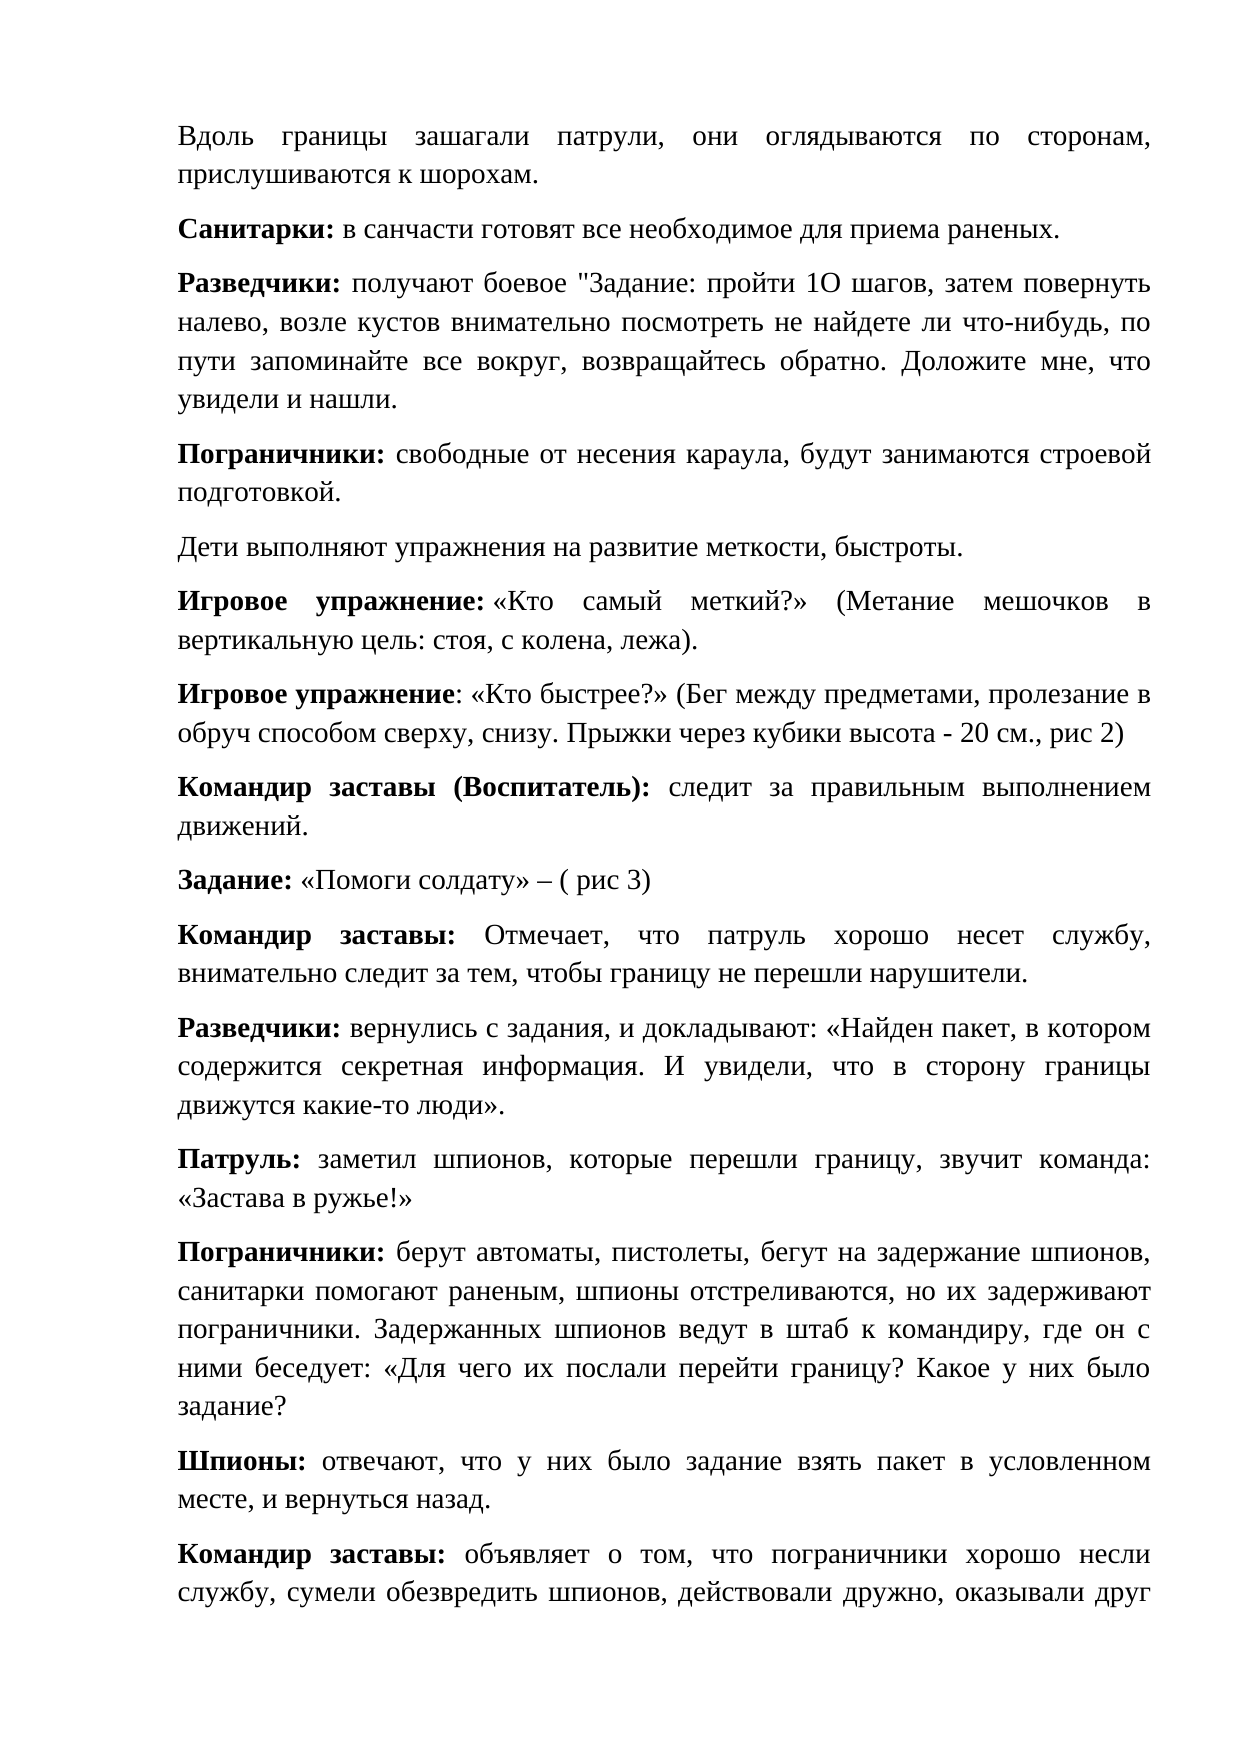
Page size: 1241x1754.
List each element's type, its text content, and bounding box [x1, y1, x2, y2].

text Игровое упражнение: «Кто самый меткий?» (Метание мешочков в вертикальную цель: стоя, с колена, лежа). [177, 583, 1152, 655]
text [177, 1536, 1152, 1608]
text Командир заставы (Воспитатель): следит за правильным выполнением движений. [177, 769, 1152, 841]
text Командир заставы: Отмечает, что патруль хорошо несет службу, внимательно следит за тем, чтобы границу не перешли нарушители. [177, 917, 1152, 989]
text Патруль: заметил шпионов, которые перешли границу, звучит команда: «Застава в ружье!» [177, 1141, 1152, 1213]
text Дети выполняют упражнения на развитие меткости, быстроты. [177, 529, 1152, 562]
text Задание: «Помоги солдату» – ( рис 3) [177, 862, 1152, 896]
text Пограничники: берут автоматы, пистолеты, бегут на задержание шпионов, санитарки помогают раненым, шпионы отстреливаются, но их задерживают пограничники. Задержанных шпионов ведут в штаб к командиру, где он с ними беседует: «Для чего их послали перейти границу? Какое у них было задание? [177, 1234, 1152, 1422]
text Шпионы: отвечают, что у них было задание взять пакет в условленном месте, и вернуться назад. [177, 1443, 1152, 1515]
text Санитарки: в санчасти готовят все необходимое для приема раненых. [177, 211, 1152, 245]
text Вдоль границы зашагали патрули, они оглядываются по сторонам, прислушиваются к шорохам. [177, 118, 1152, 190]
text Пограничники: свободные от несения караула, будут занимаются строевой подготовкой. [177, 436, 1152, 508]
text Игровое упражнение: «Кто быстрее?» (Бег между предметами, пролезание в обруч способом сверху, снизу. Прыжки через кубики высота - 20 см., рис 2) [177, 676, 1152, 748]
text Разведчики: получают боевое "3адание: пройти 1О шагов, затем повернуть налево, возле кустов внимательно посмотреть не найдете ли что-нибудь, по пути запоминайте все вокруг, возвращайтесь обратно. Доложите мне, что увидели и нашли. [177, 266, 1152, 415]
text Разведчики: вернулись с задания, и докладывают: «Найден пакет, в котором содержится секретная информация. И увидели, что в сторону границы движутся какие-то люди». [177, 1010, 1152, 1120]
